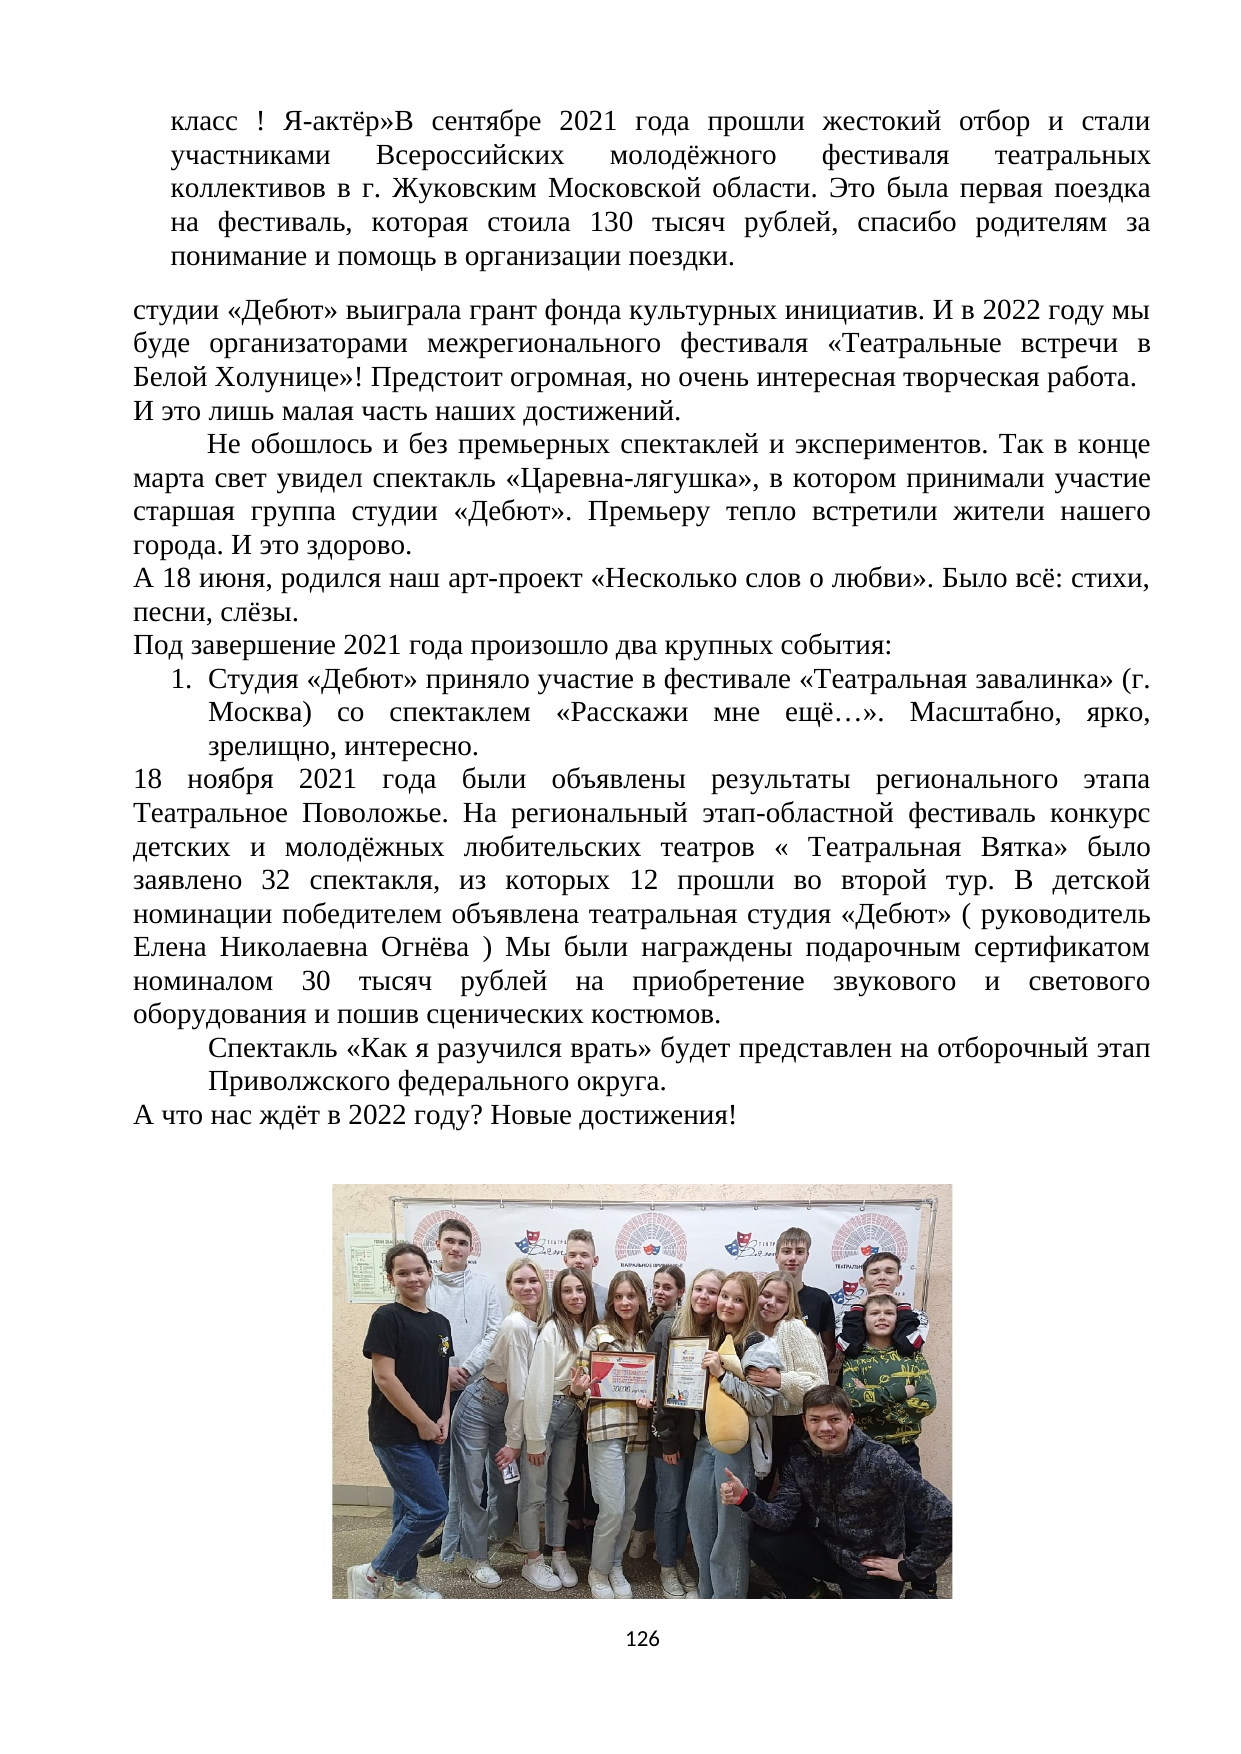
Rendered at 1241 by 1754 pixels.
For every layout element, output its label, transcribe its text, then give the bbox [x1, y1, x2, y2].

list студии «Дебют» выиграла грант фонда культурных инициатив. И в 2022 году мы буде организаторами межрегионального фестиваля «Театральные встречи в Белой Холунице»! Предстоит огромная, но очень интересная творческая работа. [133, 292, 1152, 393]
list Спектакль «Как я разучился врать» будет представлен на отборочный этап Приволжского федерального округа. [208, 1030, 1152, 1097]
text Не обошлось и без премьерных спектаклей и экспериментов. Так в конце марта свет увидел спектакль «Царевна-лягушка», в котором принимали участие старшая группа студии «Дебют». Премьеру тепло встретили жители нашего города. И это здорово. [133, 426, 1152, 560]
text 18 ноября 2021 года были объявлены результаты регионального этапа Театральное Поволожье. На региональный этап-областной фестиваль конкурс детских и молодёжных любительских театров « Театральная Вятка» было заявлено 32 спектакля, из которых 12 прошли во второй тур. В детской номинации победителем объявлена театральная студия «Дебют» ( руководитель Елена Николаевна Огнёва ) Мы были награждены подарочным сертификатом номиналом 30 тысяч рублей на приобретение звукового и светового оборудования и пошив сценических костюмов. [133, 762, 1152, 1030]
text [170, 103, 1152, 271]
text А что нас ждёт в 2022 году? Новые достижения! [133, 1097, 1152, 1131]
text А 18 июня, родился наш арт-проект «Несколько слов о любви». Было всё: стихи, песни, слёзы. [133, 560, 1152, 627]
list Студия «Дебют» приняло участие в фестивале «Театральная завалинка» (г. Москва) со спектаклем «Расскажи мне ещё…». Масштабно, ярко, зрелищно, интересно. [170, 661, 1152, 762]
text И это лишь малая часть наших достижений. [133, 393, 1152, 426]
picture [332, 1184, 953, 1599]
text Под завершение 2021 года произошло два крупных события: [133, 627, 1152, 661]
